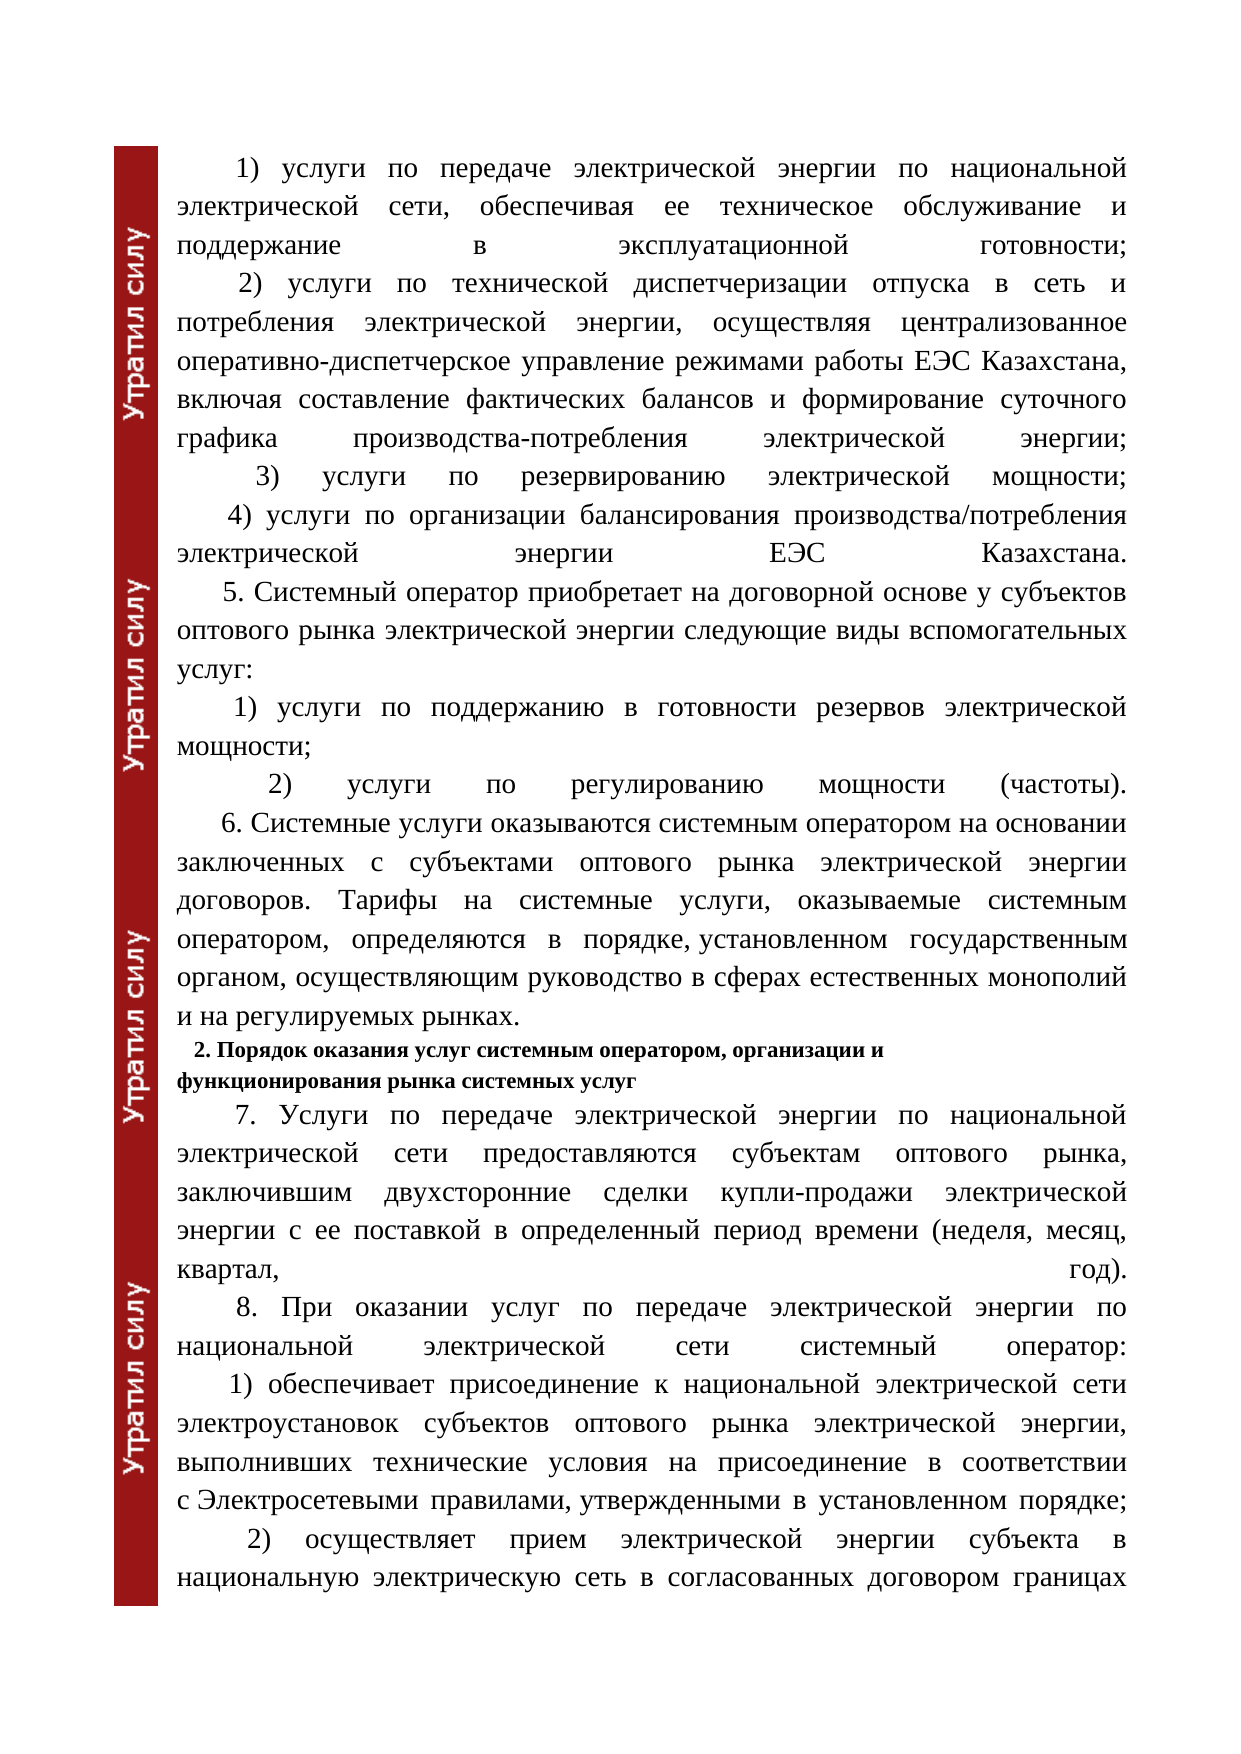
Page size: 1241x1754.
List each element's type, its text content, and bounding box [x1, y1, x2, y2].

picture [114, 146, 158, 150]
picture [114, 1593, 158, 1606]
picture [114, 1093, 158, 1097]
picture [114, 1031, 158, 1036]
text 2. Порядок оказания услуг системным оператором, организации и функционирования рынка системных услуг [112, 1036, 1128, 1093]
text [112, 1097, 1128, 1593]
